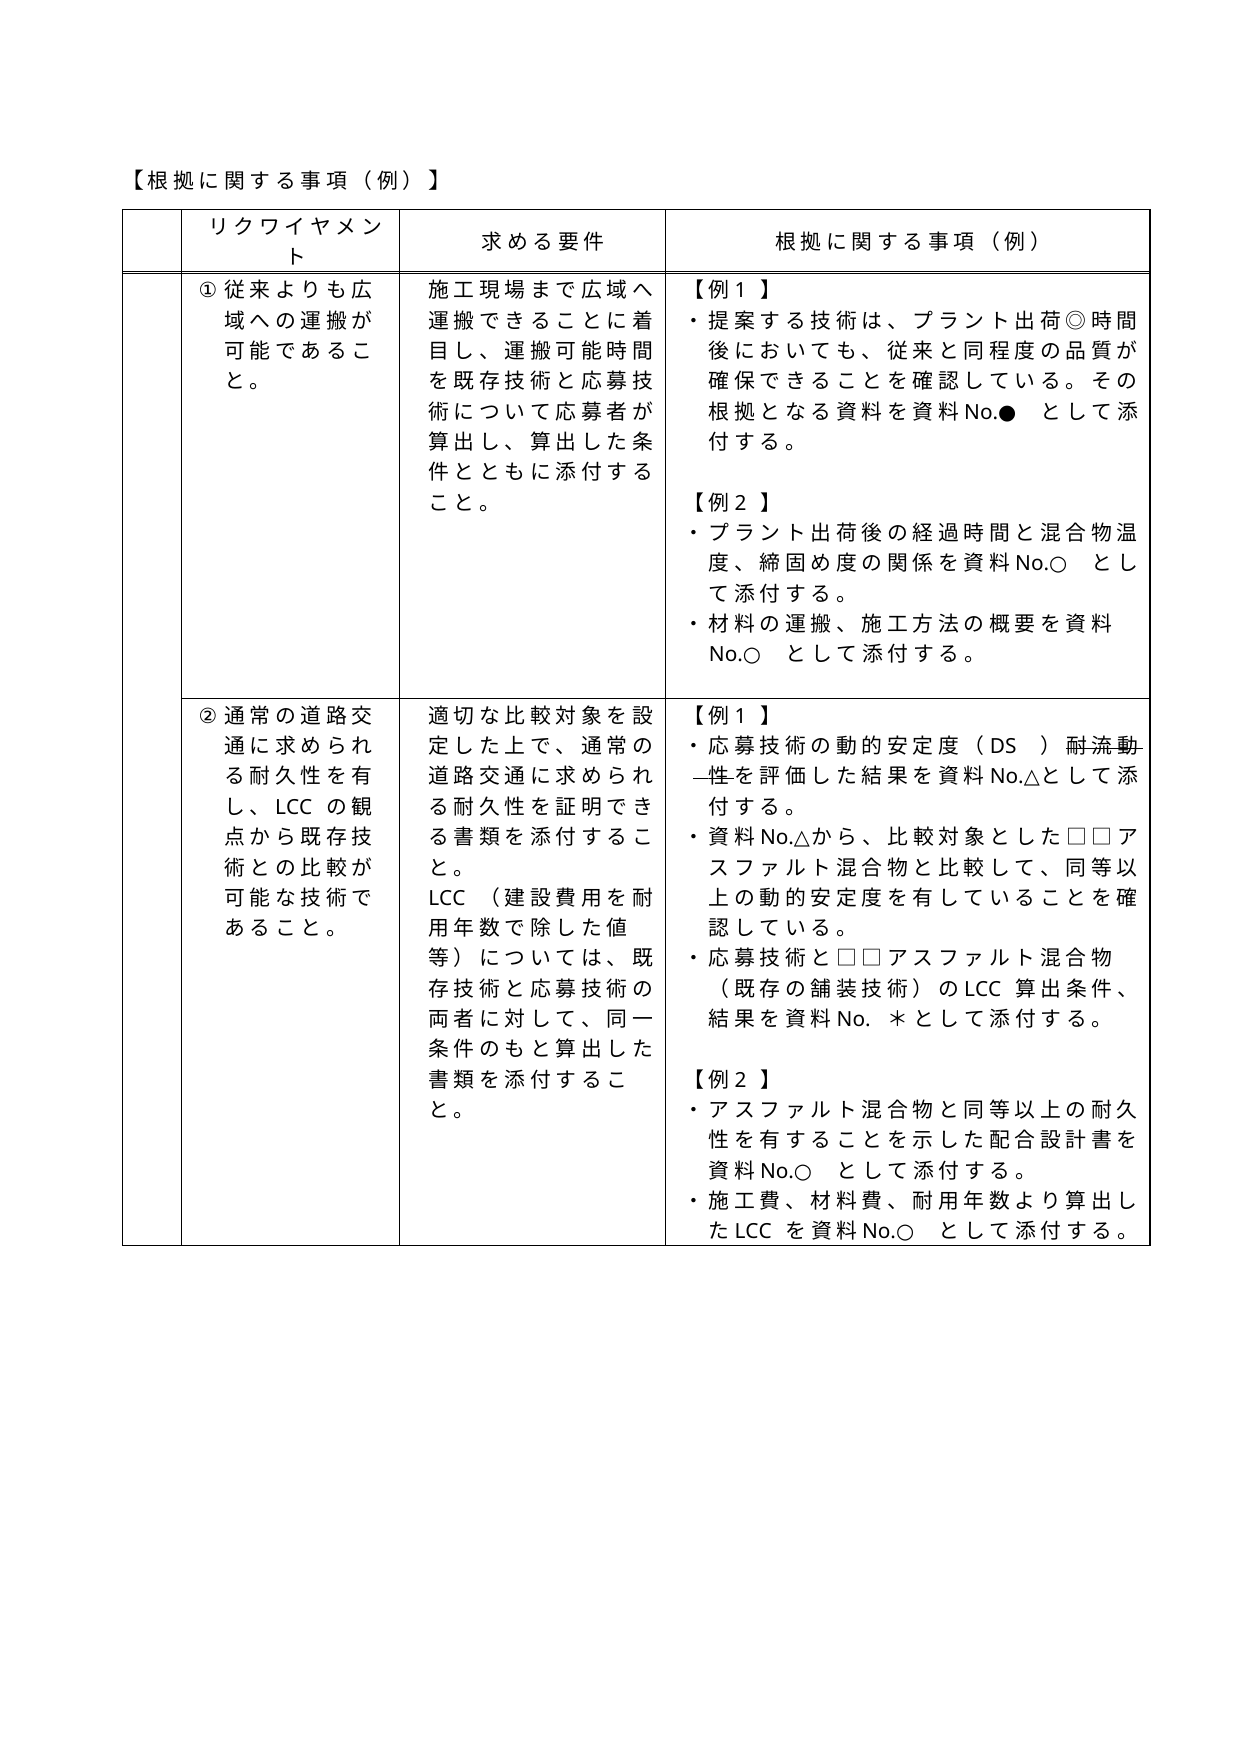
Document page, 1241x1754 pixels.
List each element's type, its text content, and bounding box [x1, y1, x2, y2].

table_header リクワイヤメント [182, 210, 399, 271]
table_header 根拠に関する事項（例） [666, 210, 1149, 271]
table_cell ②通常の道路交通に求められる耐久性を有し、LCCの観点から既存技術との比較が可能な技術であること。 [182, 699, 399, 1245]
table_cell [123, 274, 181, 1245]
table_cell 【例1】 ・応募技術の動的安定度（DS）耐流動性を評価した結果を資料No.△として添付する。 ・資料No.△から、比較対象とした□□アスファルト混合物と比較して、同等以上の動的安定度を有していることを確認している。 ・応募技術と□□アスファルト混合物（既存の舗装技術）のLCC算出条件、結果を資料No.＊として添付する。 【例2】 ・アスファルト混合物と同等以上の耐久性を有することを示した配合設計書を資料No.○として添付する。 ・施工費、材料費、耐用年数より算出したLCCを資料No.○として添付する。 [666, 699, 1149, 1245]
table_cell ①従来よりも広域への運搬が可能であること。 [182, 274, 399, 698]
table_header [123, 210, 181, 271]
table_cell 施工現場まで広域へ運搬できることに着目し、運搬可能時間を既存技術と応募技術について応募者が算出し、算出した条件とともに添付すること。 [400, 274, 665, 698]
text 【根拠に関する事項（例）】 [122, 148, 1143, 209]
table_header 求める要件 [400, 210, 665, 271]
table_cell 【例1】 ・提案する技術は、プラント出荷◎時間後においても、従来と同程度の品質が確保できることを確認している。その根拠となる資料を資料No.●として添付する。 【例2】 ・プラント出荷後の経過時間と混合物温度、締固め度の関係を資料No.○として添付する。 ・材料の運搬、施工方法の概要を資料No.○として添付する。 [666, 274, 1149, 698]
table_cell 適切な比較対象を設定した上で、通常の道路交通に求められる耐久性を証明できる書類を添付すること。 LCC（建設費用を耐用年数で除した値等）については、既存技術と応募技術の両者に対して、同一条件のもと算出した書類を添付すること。 [400, 699, 665, 1245]
